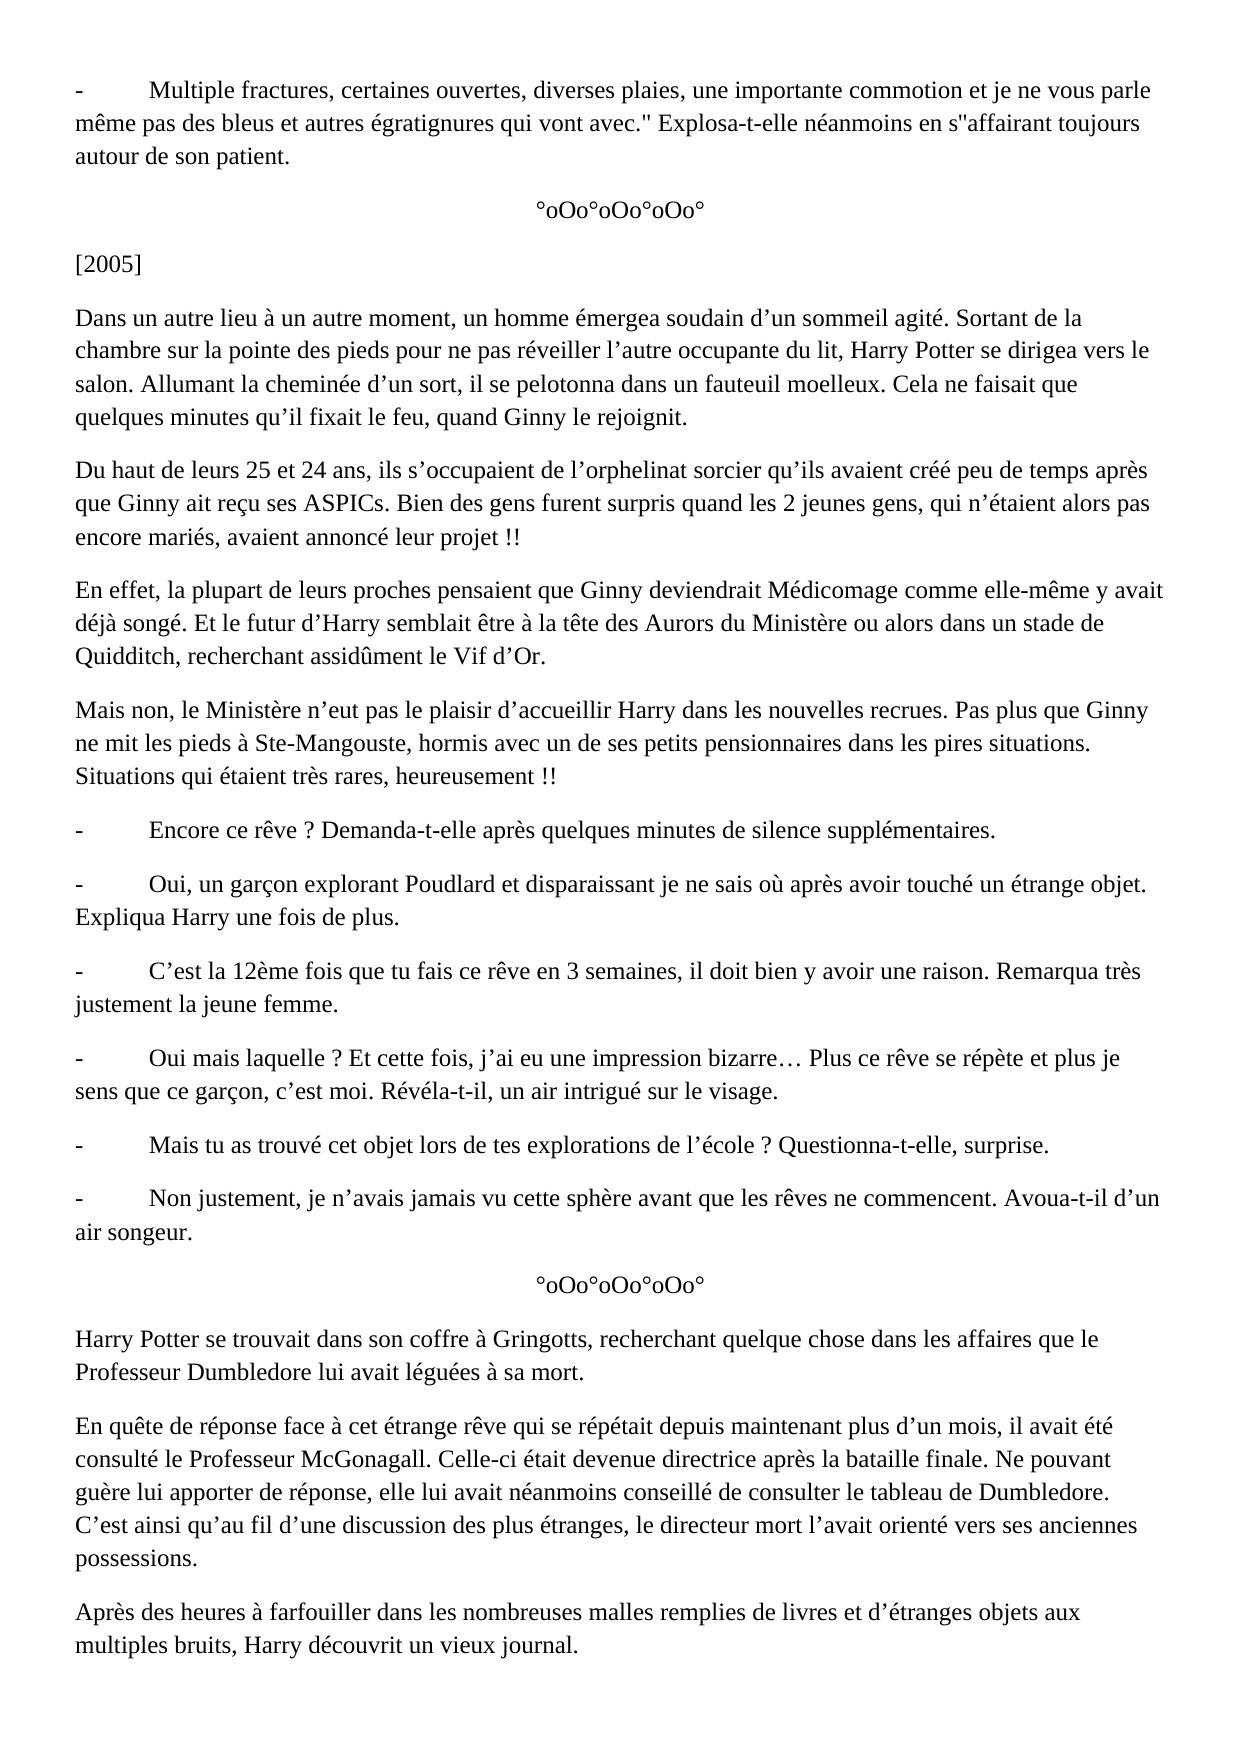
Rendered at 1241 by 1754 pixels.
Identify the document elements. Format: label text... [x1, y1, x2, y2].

text - C’est la 12ème fois que tu fais ce rêve en 3 semaines, il doit bien y avoir une raison. Remarqua très justement la jeune femme. [75, 956, 1165, 1018]
text °oOo°oOo°oOo° [75, 1270, 1165, 1299]
text En quête de réponse face à cet étrange rêve qui se répétait depuis maintenant plus d’un mois, il avait été consulté le Professeur McGonagall. Celle-ci était devenue directrice après la bataille finale. Ne pouvant guère lui apporter de réponse, elle lui avait néanmoins conseillé de consulter le tableau de Dumbledore. C’est ainsi qu’au fil d’une discussion des plus étranges, le directeur mort l’avait orienté vers ses anciennes possessions. [75, 1411, 1165, 1572]
text [2005] [75, 249, 1165, 277]
text Mais non, le Ministère n’eut pas le plaisir d’accueillir Harry dans les nouvelles recrues. Pas plus que Ginny ne mit les pieds à Ste-Mangouste, hormis avec un de ses petits pensionnaires dans les pires situations. Situations qui étaient très rares, heureusement !! [75, 695, 1165, 790]
text - Mais tu as trouvé cet objet lors de tes explorations de l’école ? Questionna-t-elle, surprise. [75, 1130, 1165, 1158]
text En effet, la plupart de leurs proches pensaient que Ginny deviendrait Médicomage comme elle-même y avait déjà songé. Et le futur d’Harry semblait être à la tête des Aurors du Ministère ou alors dans un stade de Quidditch, recherchant assidûment le Vif d’Or. [75, 575, 1165, 670]
text - Oui mais laquelle ? Et cette fois, j’ai eu une impression bizarre… Plus ce rêve se répète et plus je sens que ce garçon, c’est moi. Révéla-t-il, un air intrigué sur le visage. [75, 1043, 1165, 1104]
text Dans un autre lieu à un autre moment, un homme émergea soudain d’un sommeil agité. Sortant de la chambre sur la pointe des pieds pour ne pas réveiller l’autre occupante du lit, Harry Potter se dirigea vers le salon. Allumant la cheminée d’un sort, il se pelotonna dans un fauteuil moelleux. Cela ne faisait que quelques minutes qu’il fixait le feu, quand Ginny le rejoignit. [75, 303, 1165, 430]
text - Encore ce rêve ? Demanda-t-elle après quelques minutes de silence supplémentaires. [75, 815, 1165, 844]
text - Non justement, je n’avais jamais vu cette sphère avant que les rêves ne commencent. Avoua-t-il d’un air songeur. [75, 1183, 1165, 1245]
text Du haut de leurs 25 et 24 ans, ils s’occupaient de l’orphelinat sorcier qu’ils avaient créé peu de temps après que Ginny ait reçu ses ASPICs. Bien des gens furent surpris quand les 2 jeunes gens, qui n’étaient alors pas encore mariés, avaient annoncé leur projet !! [75, 456, 1165, 550]
text °oOo°oOo°oOo° [75, 195, 1165, 224]
text Après des heures à farfouiller dans les nombreuses malles remplies de livres et d’étranges objets aux multiples bruits, Harry découvrit un vieux journal. [75, 1597, 1165, 1659]
text Harry Potter se trouvait dans son coffre à Gringotts, recherchant quelque chose dans les affaires que le Professeur Dumbledore lui avait léguées à sa mort. [75, 1324, 1165, 1386]
text - Multiple fractures, certaines ouvertes, diverses plaies, une importante commotion et je ne vous parle même pas des bleus et autres égratignures qui vont avec." Explosa-t-elle néanmoins en s''affairant toujours autour de son patient. [75, 75, 1165, 170]
text - Oui, un garçon explorant Poudlard et disparaissant je ne sais où après avoir touché un étrange objet. Expliqua Harry une fois de plus. [75, 869, 1165, 931]
